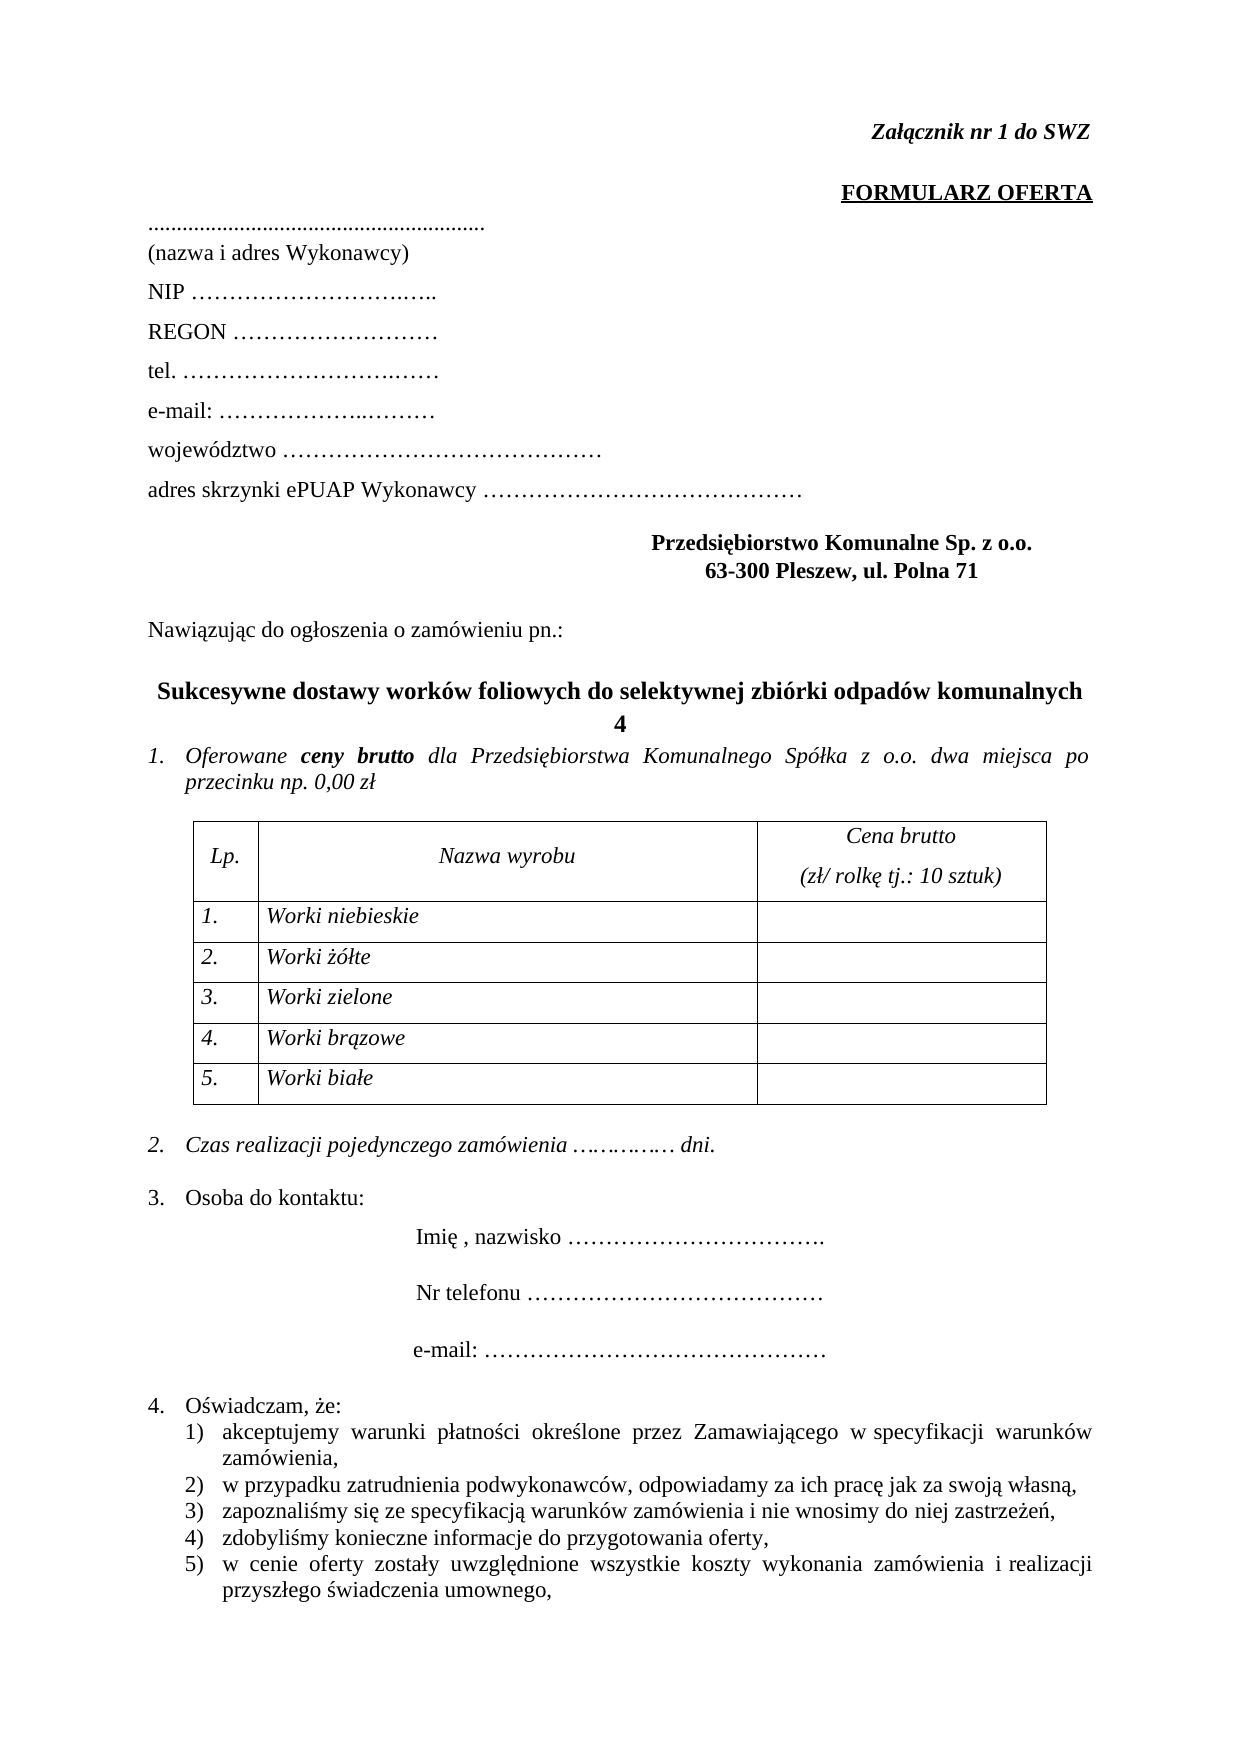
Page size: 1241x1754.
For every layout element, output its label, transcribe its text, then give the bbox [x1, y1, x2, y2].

list w przypadku zatrudnienia podwykonawców, odpowiadamy za ich pracę jak za swoją własną, [184, 1471, 1092, 1497]
table_cell 2. [194, 943, 258, 982]
text NIP ……………………….….. [148, 278, 1092, 305]
table_cell Worki żółte [259, 943, 757, 982]
table_cell 4. [194, 1024, 258, 1063]
text tel. ……………………….…… [148, 357, 1092, 384]
text 63-300 Pleszew, ul. Polna 71 [591, 557, 1092, 583]
text Imię , nazwisko ……………………………. [148, 1223, 1092, 1250]
table_cell 1. [194, 902, 258, 942]
table_cell [758, 983, 1046, 1023]
text Przedsiębiorstwo Komunalne Sp. z o.o. [591, 528, 1092, 555]
table_cell Worki niebieskie [259, 902, 757, 942]
text ........................................................... [148, 209, 1092, 235]
table_header Cena brutto (zł/ rolkę tj.: 10 sztuk) [758, 822, 1046, 901]
list Oświadczam, że: [148, 1392, 1092, 1418]
text e-mail: ………………..……… [148, 397, 1092, 423]
table_cell [758, 1024, 1046, 1063]
table_cell [758, 902, 1046, 942]
list Czas realizacji pojedynczego zamówienia …………… dni. [148, 1131, 1092, 1157]
table_cell [758, 1064, 1046, 1104]
text Nawiązując do ogłoszenia o zamówieniu pn.: [148, 616, 1092, 642]
list Osoba do kontaktu: [148, 1184, 1092, 1210]
text Sukcesywne dostawy worków foliowych do selektywnej zbiórki odpadów komunalnych 4 [148, 676, 1092, 738]
table_cell 5. [194, 1064, 258, 1104]
text adres skrzynki ePUAP Wykonawcy …………………………………… [148, 476, 1092, 502]
table_header Lp. [194, 822, 258, 901]
list zapoznaliśmy się ze specyfikacją warunków zamówienia i nie wnosimy do niej zastrzeżeń, [184, 1497, 1092, 1523]
text (nazwa i adres Wykonawcy) [148, 239, 1092, 265]
table_cell [758, 943, 1046, 982]
text e-mail: ……………………………………… [148, 1336, 1092, 1362]
list Oferowane ceny brutto dla Przedsiębiorstwa Komunalnego Spółka z o.o. dwa miejsca po przecinku np. 0,00 zł [148, 742, 1092, 795]
text Nr telefonu ………………………………… [148, 1279, 1092, 1306]
table_cell Worki białe [259, 1064, 757, 1104]
text FORMULARZ OFERTA [148, 178, 1092, 205]
table_cell Worki zielone [259, 983, 757, 1023]
list zdobyliśmy konieczne informacje do przygotowania oferty, [184, 1523, 1092, 1550]
list akceptujemy warunki płatności określone przez Zamawiającego w specyfikacji warunków zamówienia, [184, 1418, 1092, 1471]
table_header Nazwa wyrobu [259, 822, 757, 901]
text REGON ……………………… [148, 318, 1092, 344]
text Załącznik nr 1 do SWZ [148, 118, 1092, 144]
list w cenie oferty zostały uwzględnione wszystkie koszty wykonania zamówienia i realizacji przyszłego świadczenia umownego, [184, 1550, 1092, 1603]
table_cell 3. [194, 983, 258, 1023]
table_cell Worki brązowe [259, 1024, 757, 1063]
text województwo …………………………………… [148, 436, 1092, 463]
